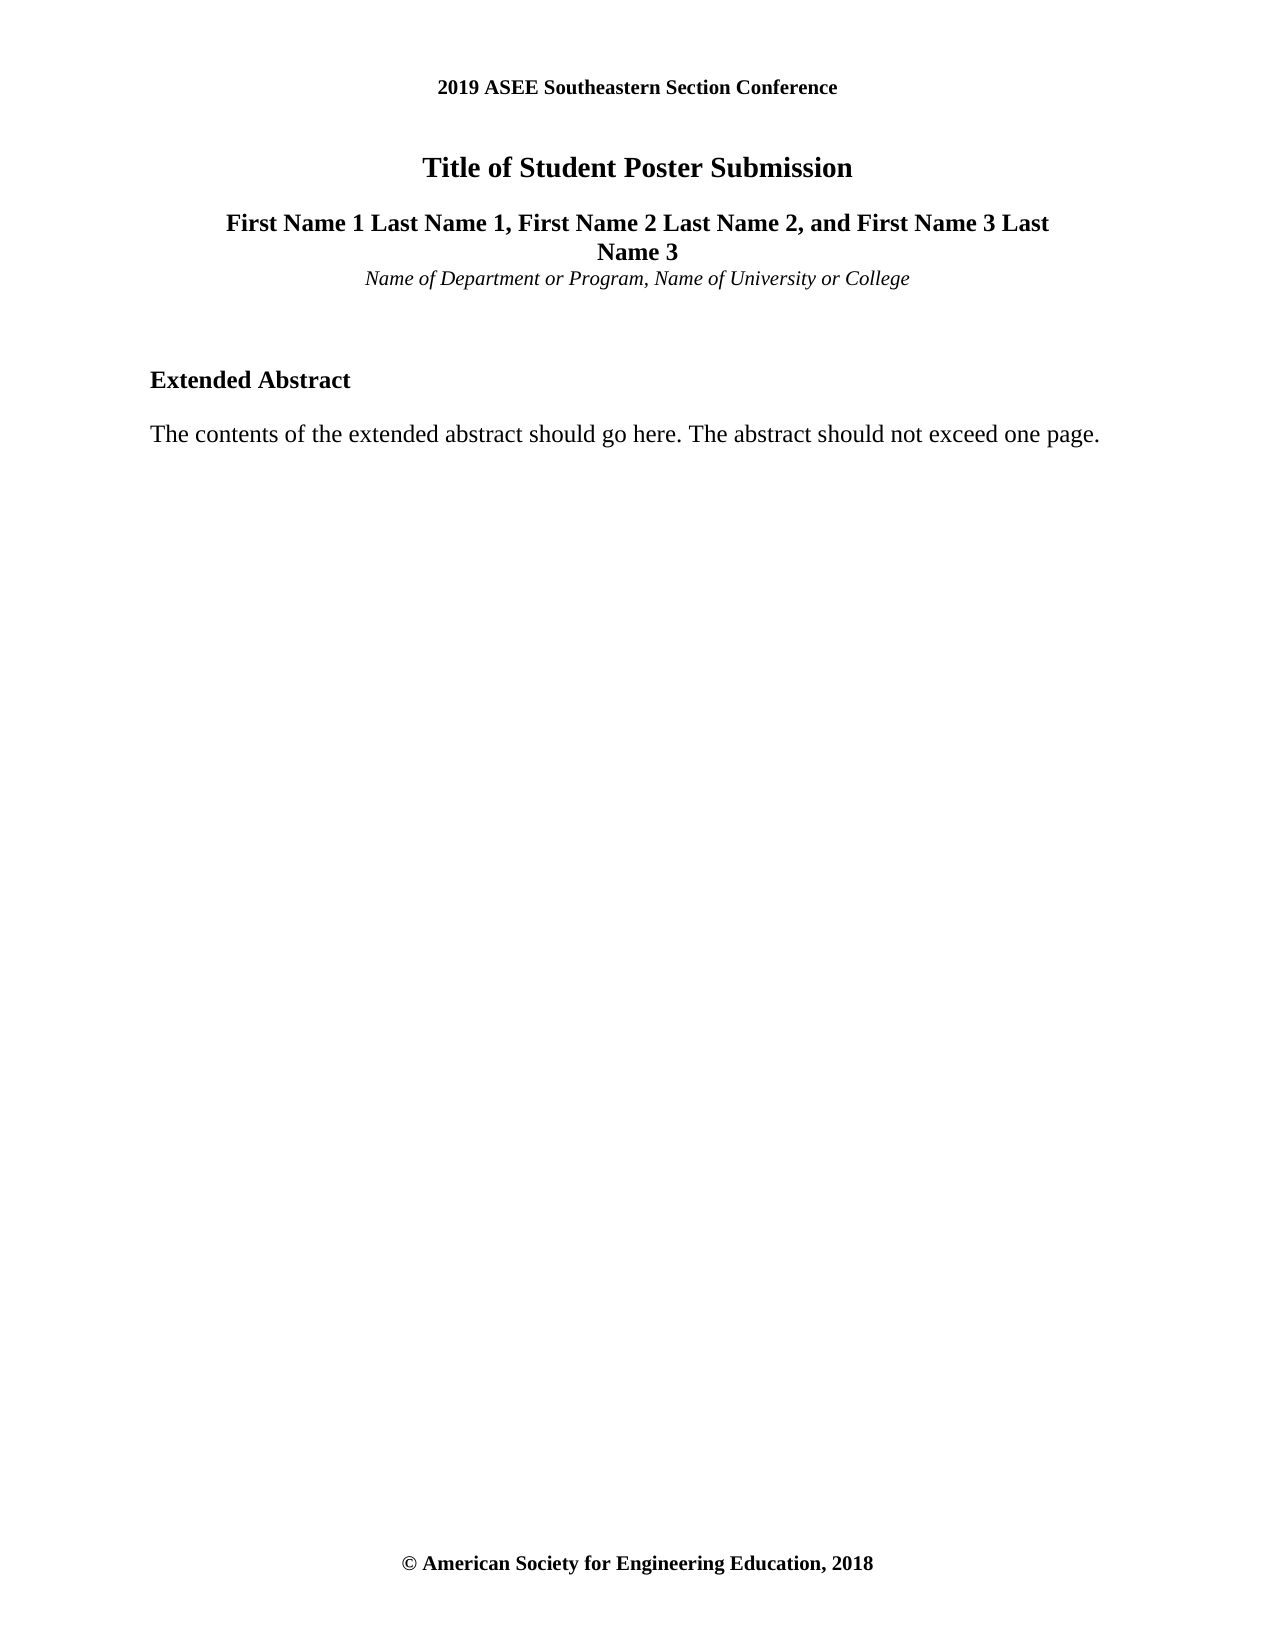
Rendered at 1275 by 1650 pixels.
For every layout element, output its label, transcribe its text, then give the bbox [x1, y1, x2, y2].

title Title of Student Poster Submission [225, 150, 1050, 183]
text The contents of the extended abstract should go here. The abstract should not exceed one page. [150, 419, 1125, 448]
subtitle Extended Abstract [150, 365, 1125, 394]
text Name of Department or Program, Name of University or College [150, 266, 1125, 290]
text First Name 1 Last Name 1, First Name 2 Last Name 2, and First Name 3 Last Name 3 [225, 208, 1050, 266]
